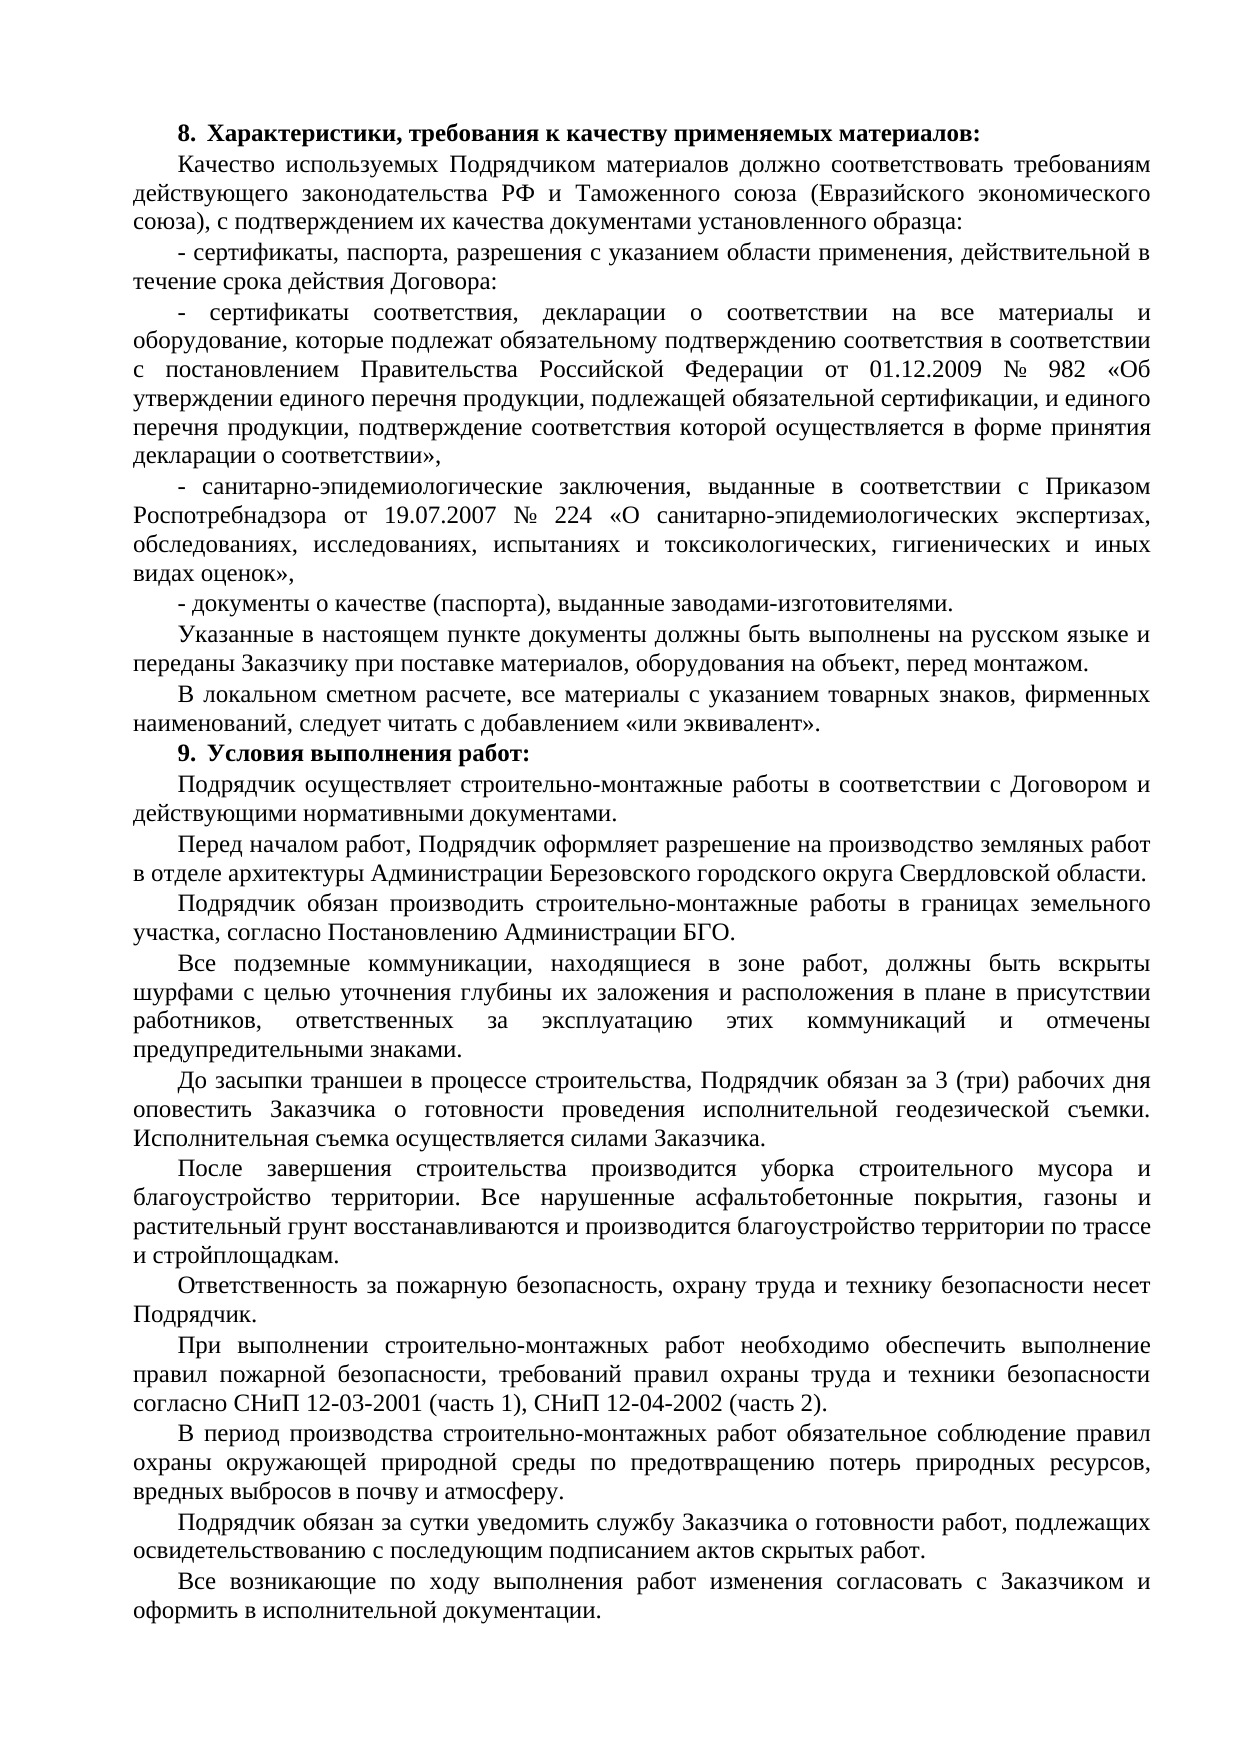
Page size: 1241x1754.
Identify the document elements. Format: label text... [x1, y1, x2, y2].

text До засыпки траншеи в процессе строительства, Подрядчик обязан за 3 (три) рабочих дня оповестить Заказчика о готовности проведения исполнительной геодезической съемки. Исполнительная съемка осуществляется силами Заказчика. [133, 1065, 1152, 1151]
list Характеристики, требования к качеству применяемых материалов: [133, 118, 1152, 147]
text Подрядчик осуществляет строительно-монтажные работы в соответствии с Договором и действующими нормативными документами. [133, 769, 1152, 827]
text Все возникающие по ходу выполнения работ изменения согласовать с Заказчиком и оформить в исполнительной документации. [133, 1566, 1152, 1624]
text Указанные в настоящем пункте документы должны быть выполнены на русском языке и переданы Заказчику при поставке материалов, оборудования на объект, перед монтажом. [133, 619, 1152, 677]
text - санитарно-эпидемиологические заключения, выданные в соответствии с Приказом Роспотребнадзора от 19.07.2007 № 224 «О санитарно-эпидемиологических экспертизах, обследованиях, исследованиях, испытаниях и токсикологических, гигиенических и иных видах оценок», [133, 471, 1152, 586]
text Качество используемых Подрядчиком материалов должно соответствовать требованиям действующего законодательства РФ и Таможенного союза (Евразийского экономического союза), с подтверждением их качества документами установленного образца: [133, 149, 1152, 235]
text При выполнении строительно-монтажных работ необходимо обеспечить выполнение правил пожарной безопасности, требований правил охраны труда и техники безопасности согласно СНиП 12-03-2001 (часть 1), СНиП 12-04-2002 (часть 2). [133, 1330, 1152, 1416]
text - сертификаты, паспорта, разрешения с указанием области применения, действительной в течение срока действия Договора: [133, 237, 1152, 295]
text Подрядчик обязан производить строительно-монтажные работы в границах земельного участка, согласно Постановлению Администрации БГО. [133, 888, 1152, 946]
text Подрядчик обязан за сутки уведомить службу Заказчика о готовности работ, подлежащих освидетельствованию с последующим подписанием актов скрытых работ. [133, 1507, 1152, 1564]
text После завершения строительства производится уборка строительного мусора и благоустройство территории. Все нарушенные асфальтобетонные покрытия, газоны и растительный грунт восстанавливаются и производится благоустройство территории по трассе и стройплощадкам. [133, 1153, 1152, 1268]
text В период производства строительно-монтажных работ обязательное соблюдение правил охраны окружающей природной среды по предотвращению потерь природных ресурсов, вредных выбросов в почву и атмосферу. [133, 1418, 1152, 1505]
list Перед началом работ, Подрядчик оформляет разрешение на производство земляных работ в отделе архитектуры Администрации Березовского городского округа Свердловской области. [133, 829, 1152, 886]
text Ответственность за пожарную безопасность, охрану труда и технику безопасности несет Подрядчик. [133, 1271, 1152, 1328]
text Все подземные коммуникации, находящиеся в зоне работ, должны быть вскрыты шурфами с целью уточнения глубины их заложения и расположения в плане в присутствии работников, ответственных за эксплуатацию этих коммуникаций и отмечены предупредительными знаками. [133, 948, 1152, 1063]
text - документы о качестве (паспорта), выданные заводами-изготовителями. [133, 588, 1152, 617]
list Условия выполнения работ: [133, 738, 1152, 767]
text В локальном сметном расчете, все материалы с указанием товарных знаков, фирменных наименований, следует читать с добавлением «или эквивалент». [133, 679, 1152, 736]
text - сертификаты соответствия, декларации о соответствии на все материалы и оборудование, которые подлежат обязательному подтверждению соответствия в соответствии с постановлением Правительства Российской Федерации от 01.12.2009 № 982 «Об утверждении единого перечня продукции, подлежащей обязательной сертификации, и единого перечня продукции, подтверждение соответствия которой осуществляется в форме принятия декларации о соответствии», [133, 297, 1152, 469]
